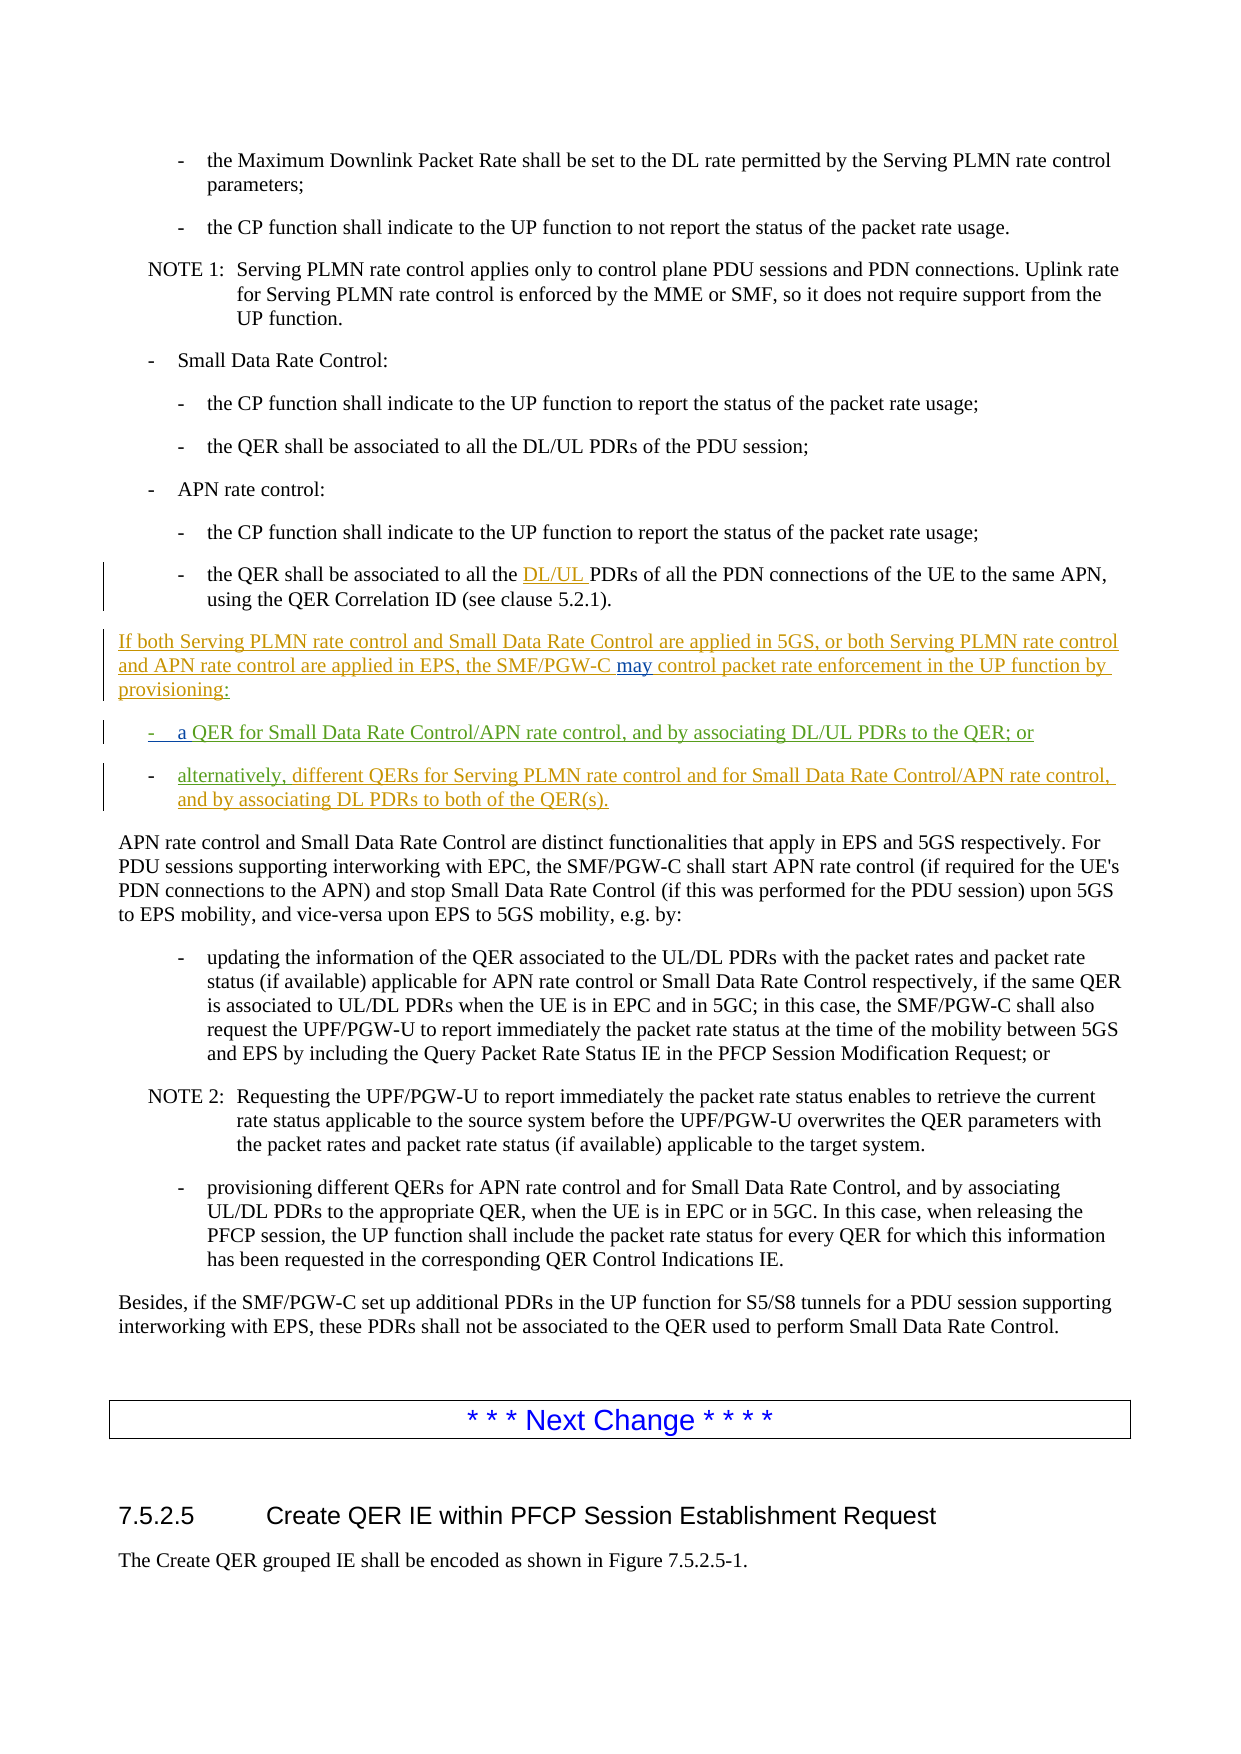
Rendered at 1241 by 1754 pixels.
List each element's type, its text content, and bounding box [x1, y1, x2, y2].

text * * * Next Change * * * * [110, 1401, 1130, 1438]
text The Create QER grouped IE shall be encoded as shown in Figure 7.5.2.5-1. [118, 1548, 1122, 1572]
text - APN rate control: [148, 477, 1122, 501]
text - updating the information of the QER associated to the UL/DL PDRs with the packet rates and packet rate status (if available) applicable for APN rate control or Small Data Rate Control respectively, if the same QER is associated to UL/DL PDRs when the UE is in EPC and in 5GC; in this case, the SMF/PGW-C shall also request the UPF/PGW-U to report immediately the packet rate status at the time of the mobility between 5GS and EPS by including the Query Packet Rate Status IE in the PFCP Session Modification Request; or [177, 945, 1122, 1065]
text APN rate control and Small Data Rate Control are distinct functionalities that apply in EPS and 5GS respectively. For PDU sessions supporting interworking with EPC, the SMF/PGW-C shall start APN rate control (if required for the UE's PDN connections to the APN) and stop Small Data Rate Control (if this was performed for the PDU session) upon 5GS to EPS mobility, and vice-versa upon EPS to 5GS mobility, e.g. by: [118, 830, 1122, 926]
text - the CP function shall indicate to the UP function to report the status of the packet rate usage; [177, 519, 1122, 544]
text - the QER shall be associated to all the DL/UL PDRs of the PDU session; [177, 434, 1122, 458]
text - the CP function shall indicate to the UP function to not report the status of the packet rate usage. [177, 214, 1122, 239]
text - provisioning different QERs for APN rate control and for Small Data Rate Control, and by associating UL/DL PDRs to the appropriate QER, when the UE is in EPC or in 5GC. In this case, when releasing the PFCP session, the UP function shall include the packet rate status for every QER for which this information has been requested in the corresponding QER Control Indications IE. [177, 1175, 1122, 1271]
text - Small Data Rate Control: [148, 348, 1122, 372]
text - the QER shall be associated to all the PDRs of all the PDN connections of the UE to the same APN, using the QER Correlation ID (see clause 5.2.1). [177, 562, 1122, 611]
text - the CP function shall indicate to the UP function to report the status of the packet rate usage; [177, 391, 1122, 415]
text NOTE 2: Requesting the UPF/PGW-U to report immediately the packet rate status enables to retrieve the current rate status applicable to the source system before the UPF/PGW-U overwrites the QER parameters with the packet rates and packet rate status (if available) applicable to the target system. [148, 1084, 1122, 1156]
text - the Maximum Downlink Packet Rate shall be set to the DL rate permitted by the Serving PLMN rate control parameters; [177, 148, 1122, 196]
text Besides, if the SMF/PGW-C set up additional PDRs in the UP function for S5/S8 tunnels for a PDU session supporting interworking with EPS, these PDRs shall not be associated to the QER used to perform Small Data Rate Control. [118, 1290, 1122, 1338]
text NOTE 1: Serving PLMN rate control applies only to control plane PDU sessions and PDN connections. Uplink rate for Serving PLMN rate control is enforced by the MME or SMF, so it does not require support from the UP function. [148, 257, 1122, 329]
subtitle 7.5.2.5 Create QER IE within PFCP Session Establishment Request [118, 1501, 1122, 1530]
